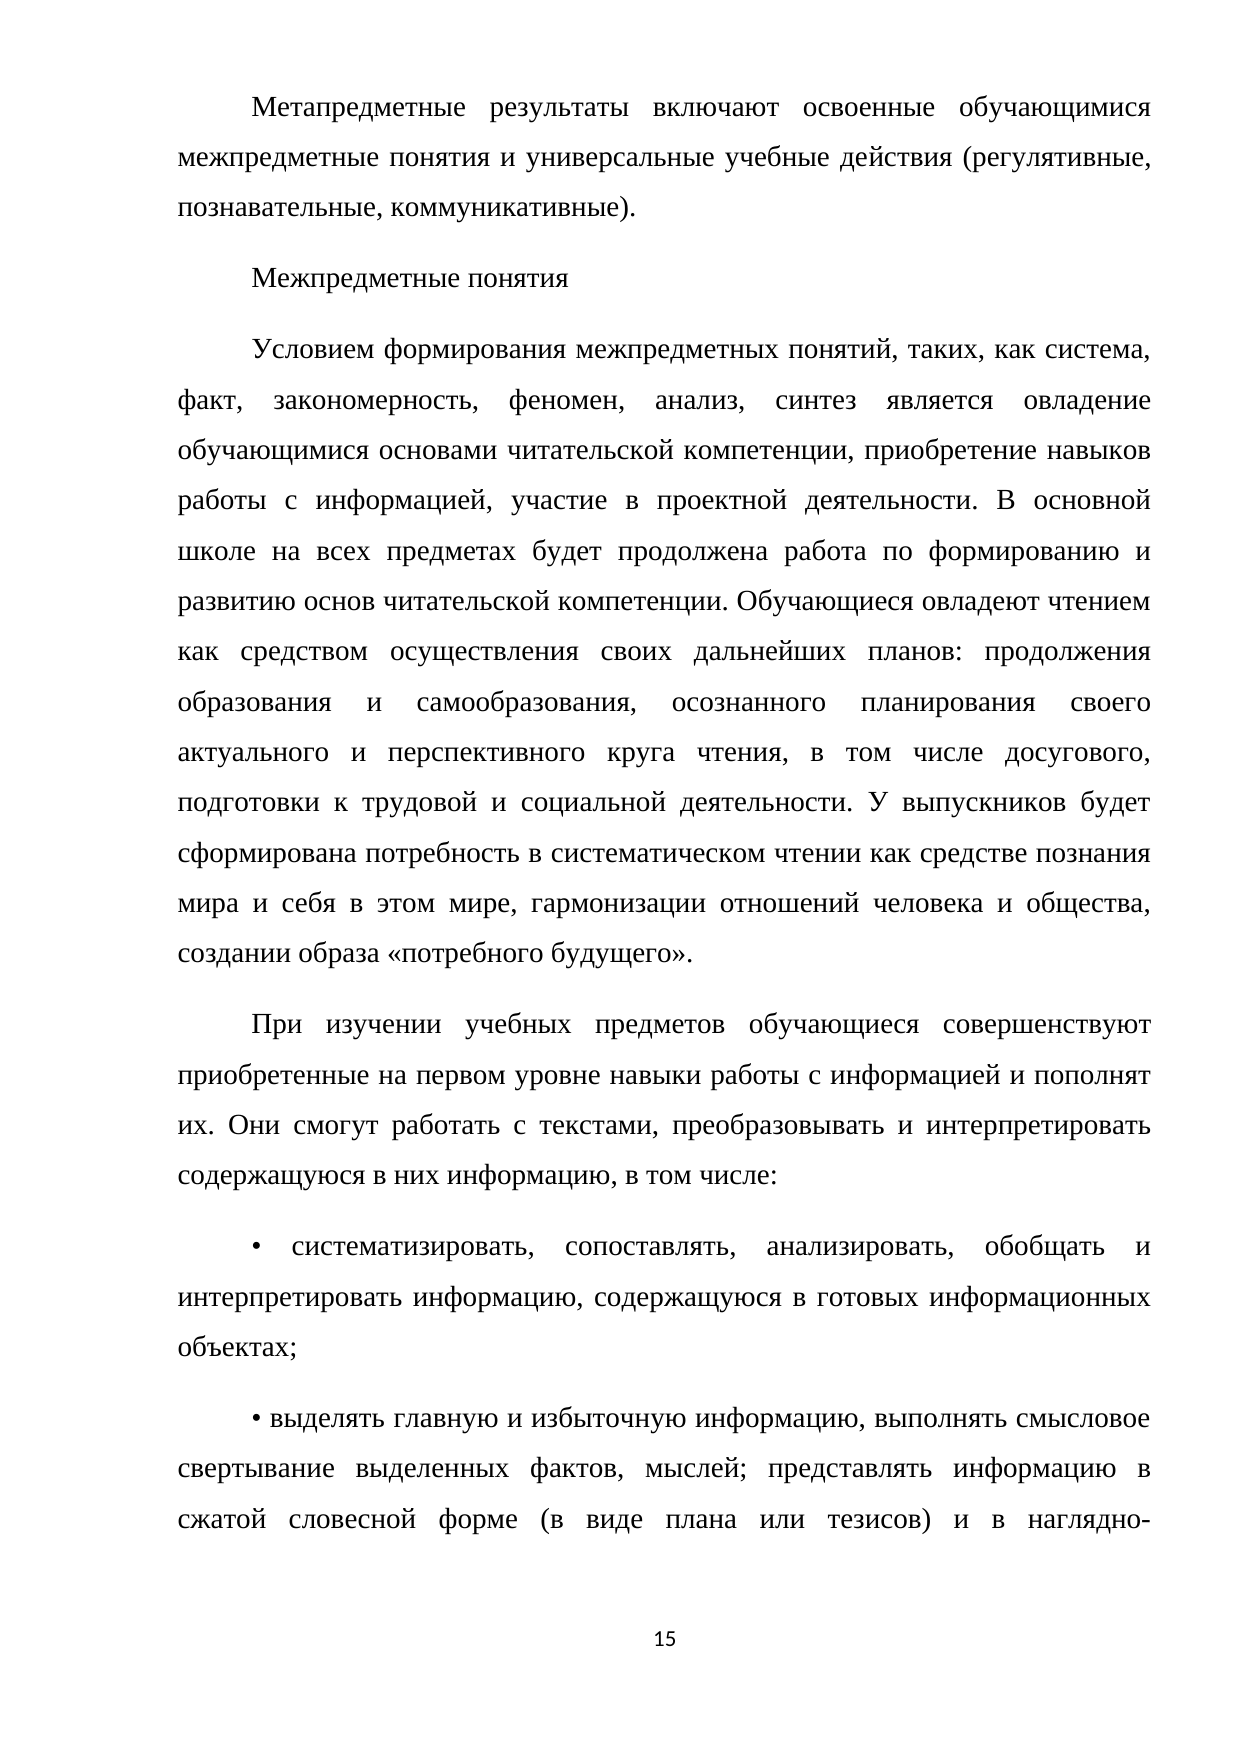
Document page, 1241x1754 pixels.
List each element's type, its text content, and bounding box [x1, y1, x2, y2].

text При изучении учебных предметов обучающиеся совершенствуют приобретенные на первом уровне навыки работы с информацией и пополнят их. Они смогут работать с текстами, преобразовывать и интерпретировать содержащуюся в них информацию, в том числе: [177, 1006, 1152, 1191]
text Условием формирования межпредметных понятий, таких, как система, факт, закономерность, феномен, анализ, синтез является овладение обучающимися основами читательской компетенции, приобретение навыков работы с информацией, участие в проектной деятельности. В основной школе на всех предметах будет продолжена работа по формированию и развитию основ читательской компетенции. Обучающиеся овладеют чтением как средством осуществления своих дальнейших планов: продолжения образования и самообразования, осознанного планирования своего актуального и перспективного круга чтения, в том числе досугового, подготовки к трудовой и социальной деятельности. У выпускников будет сформирована потребность в систематическом чтении как средстве познания мира и себя в этом мире, гармонизации отношений человека и общества, создании образа «потребного будущего». [177, 332, 1152, 969]
text Межпредметные понятия [177, 260, 1152, 294]
text Метапредметные результаты включают освоенные обучающимися межпредметные понятия и универсальные учебные действия (регулятивные, познавательные, коммуникативные). [177, 89, 1152, 223]
text • систематизировать, сопоставлять, анализировать, обобщать и интерпретировать информацию, содержащуюся в готовых информационных объектах; [177, 1228, 1152, 1363]
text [177, 1400, 1152, 1534]
